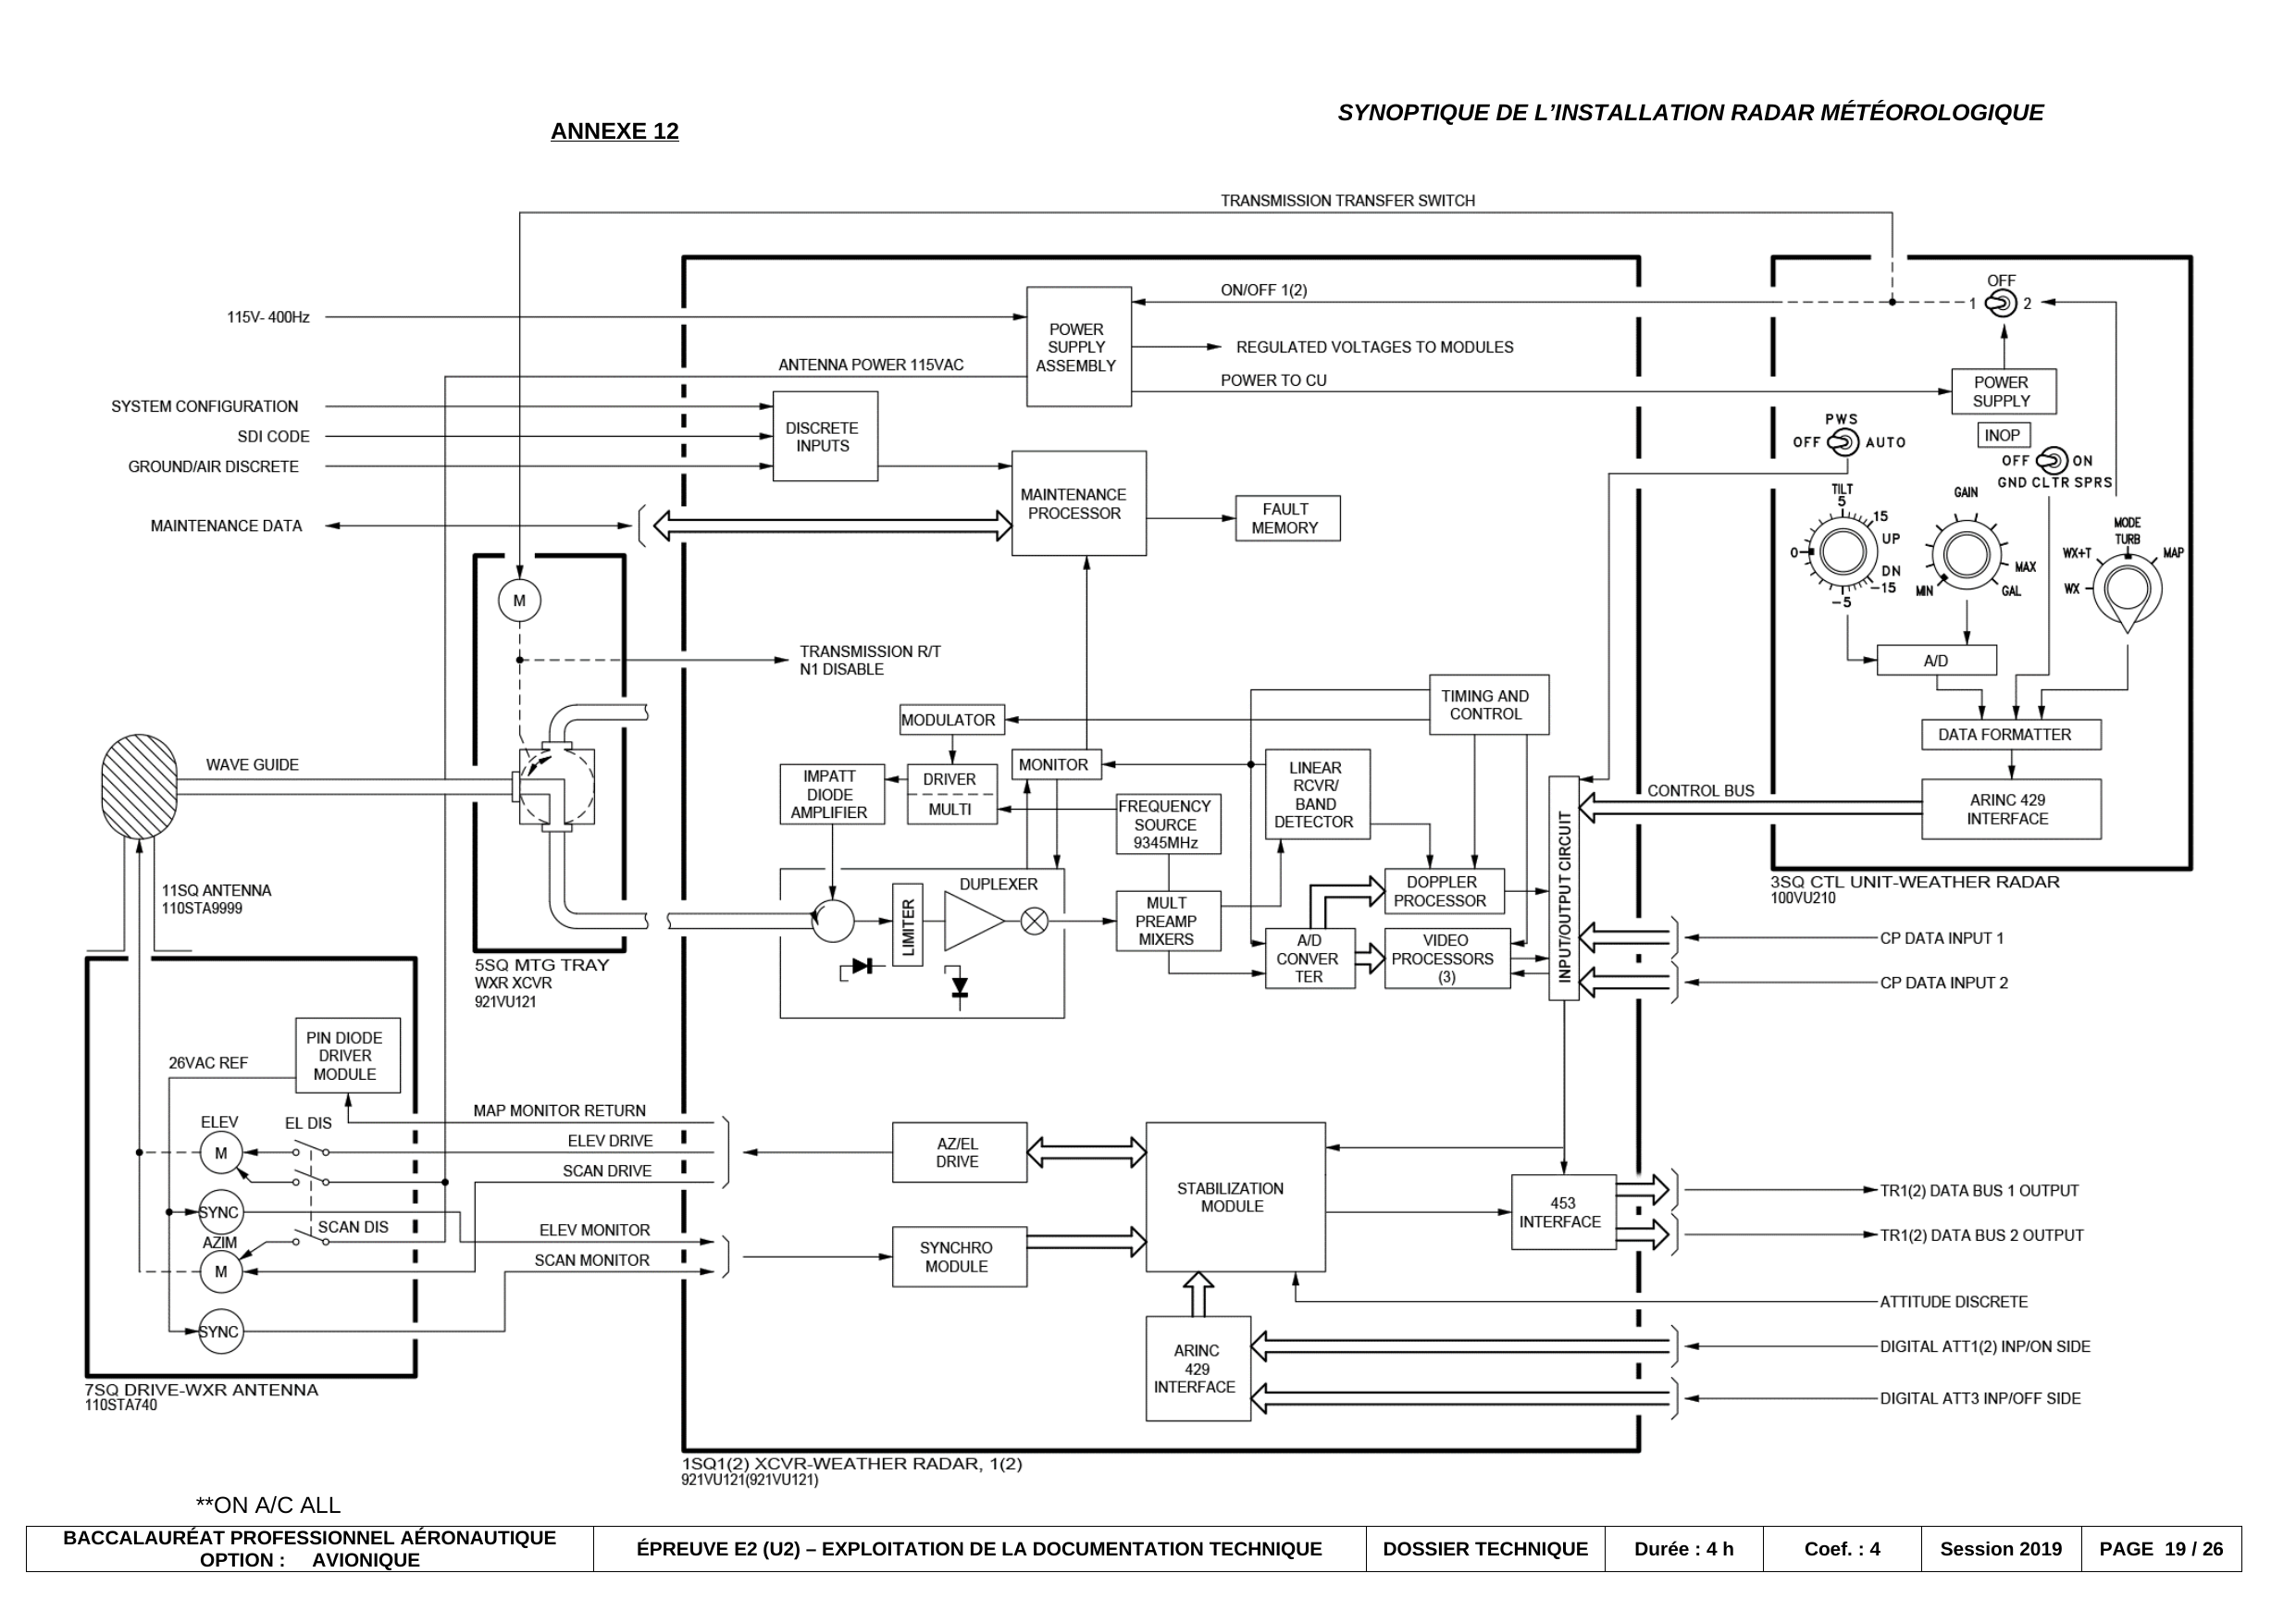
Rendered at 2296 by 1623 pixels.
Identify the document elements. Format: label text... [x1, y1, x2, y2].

picture [77, 148, 2206, 1494]
text ANNEXE 12 [55, 118, 1107, 143]
